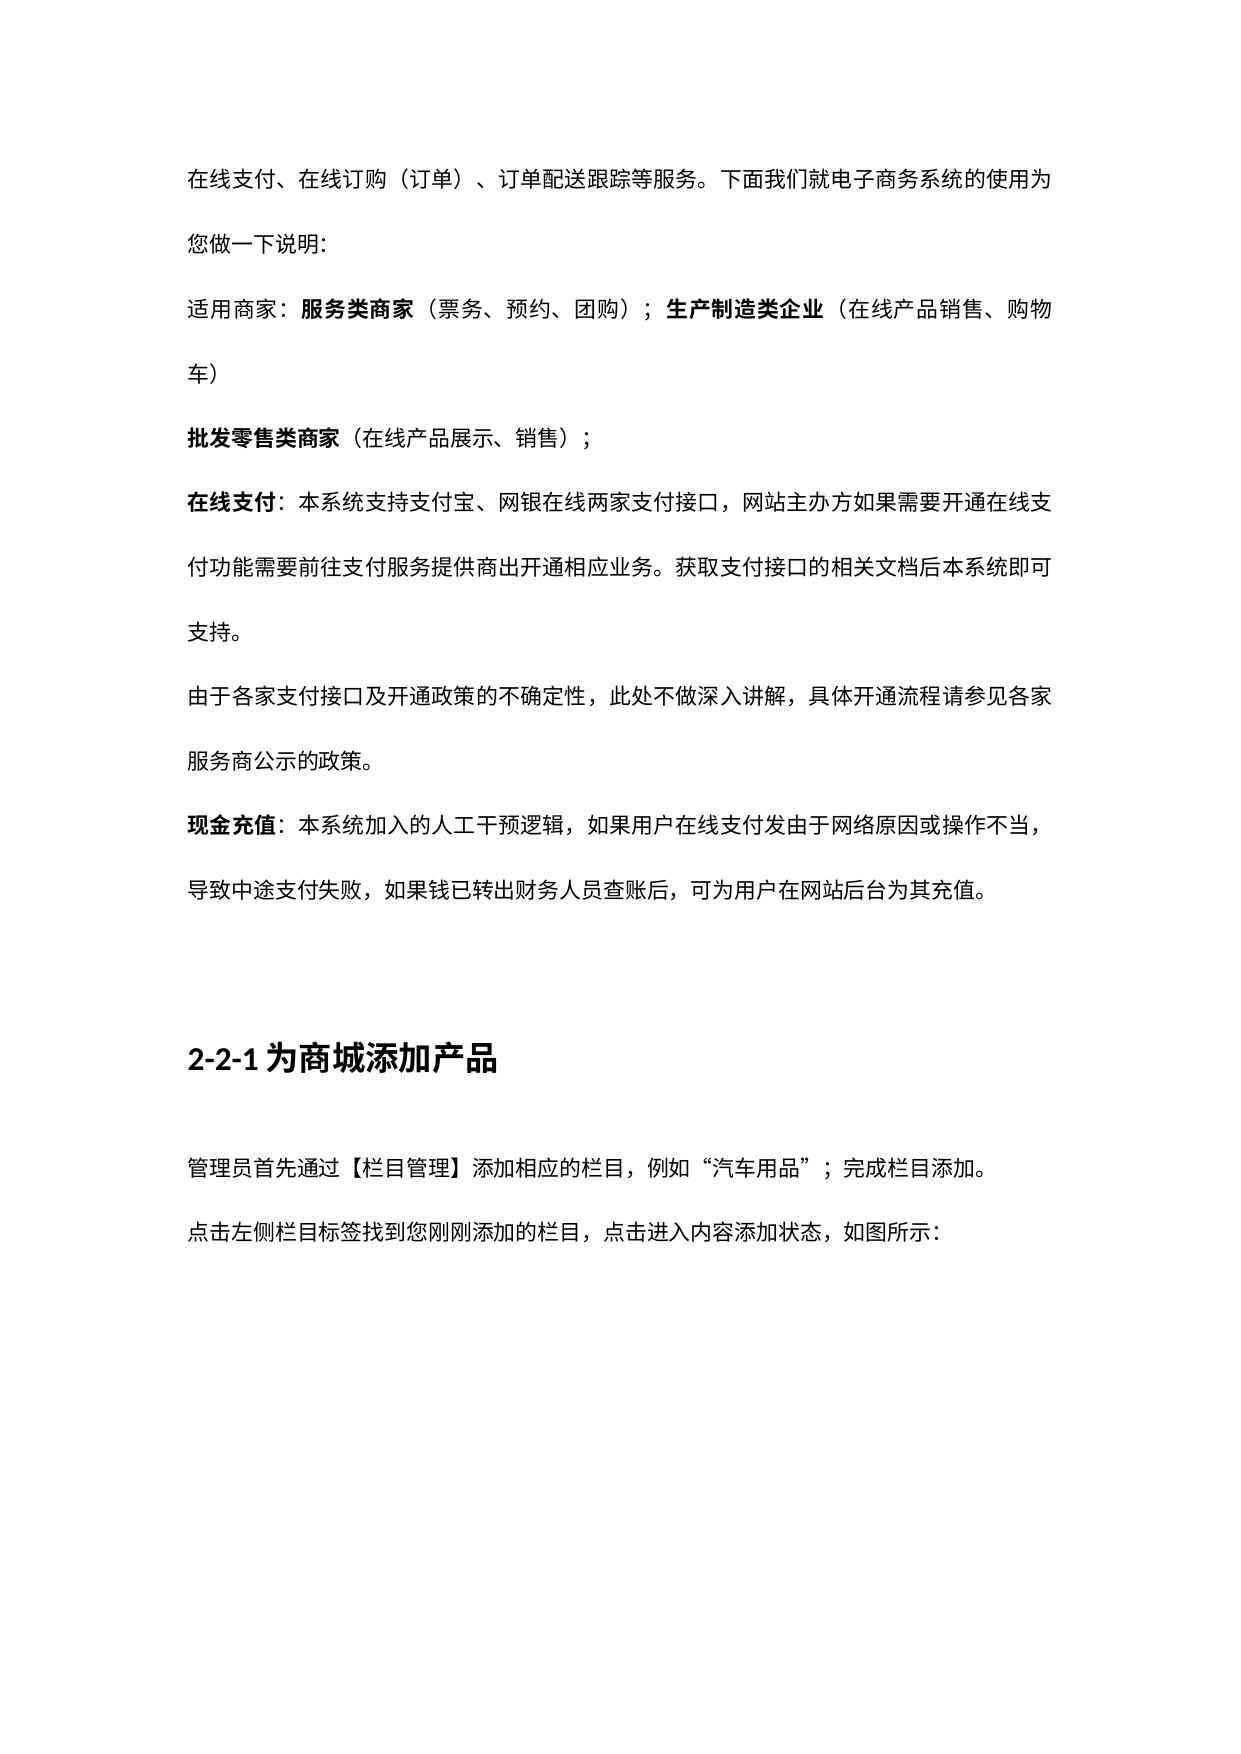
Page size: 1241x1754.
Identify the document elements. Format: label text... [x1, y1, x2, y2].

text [187, 162, 1053, 259]
text 由于各家支付接口及开通政策的不确定性，此处不做深入讲解，具体开通流程请参见各家服务商公示的政策。 [187, 679, 1053, 776]
text 点击左侧栏目标签找到您刚刚添加的栏目，点击进入内容添加状态，如图所示： [187, 1214, 1053, 1247]
subtitle 2-2-1为商城添加产品 [187, 1023, 1053, 1088]
text 管理员首先通过【栏目管理】添加相应的栏目，例如“汽车用品”；完成栏目添加。 [187, 1150, 1053, 1183]
text 现金充值：本系统加入的人工干预逻辑，如果用户在线支付发由于网络原因或操作不当，导致中途支付失败，如果钱已转出财务人员查账后，可为用户在网站后台为其充值。 [187, 808, 1053, 905]
text 批发零售类商家（在线产品展示、销售）； [187, 420, 1053, 453]
text 在线支付：本系统支持支付宝、网银在线两家支付接口，网站主办方如果需要开通在线支付功能需要前往支付服务提供商出开通相应业务。获取支付接口的相关文档后本系统即可支持。 [187, 484, 1053, 647]
text 适用商家：服务类商家（票务、预约、团购）；生产制造类企业（在线产品销售、购物车） [187, 291, 1053, 389]
